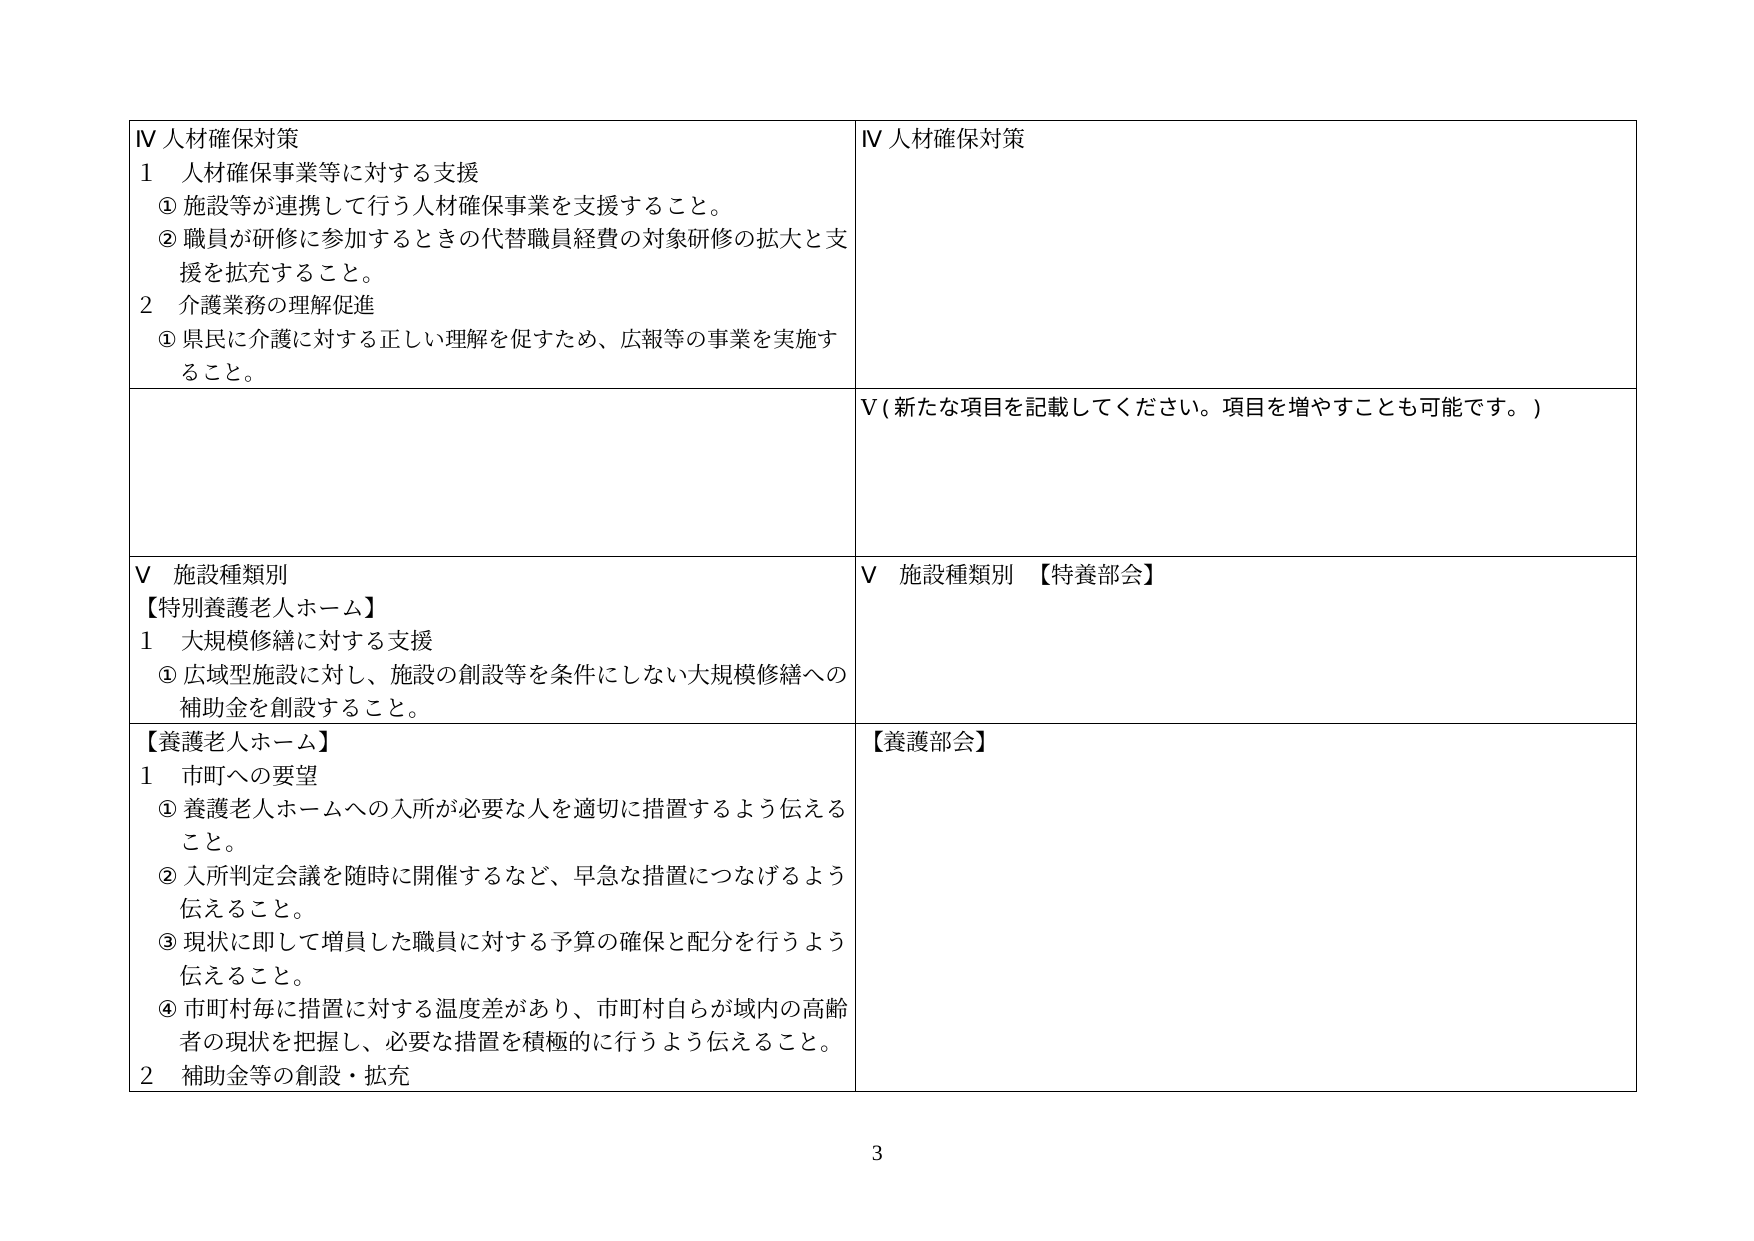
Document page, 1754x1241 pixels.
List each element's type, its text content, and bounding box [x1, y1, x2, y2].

table_cell Ⅴ ( 新たな項目を記載してください。項目を増やすことも可能です。 ) [856, 389, 1636, 556]
table_cell Ⅳ 人材確保対策 [856, 121, 1636, 388]
table_cell Ⅴ 施設種類別 【特養部会】 [856, 557, 1636, 723]
table_cell Ⅳ 人材確保対策 １ 人材確保事業等に対する支援 ① 施設等が連携して行う人材確保事業を支援すること。 ② 職員が研修に参加するときの代替職員経費の対象研修の拡大と支援を拡充すること。 ２ 介護業務の理解促進 ① 県民に介護に対する正しい理解を促すため、広報等の事業を実施すること。 [130, 121, 855, 388]
table_cell [130, 389, 855, 556]
table_cell Ⅴ 施設種類別 【特別養護老人ホーム】 １ 大規模修繕に対する支援 ① 広域型施設に対し、施設の創設等を条件にしない大規模修繕への補助金を創設すること。 [130, 557, 855, 723]
table_cell 【養護部会】 [856, 724, 1636, 1091]
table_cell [130, 724, 855, 1091]
